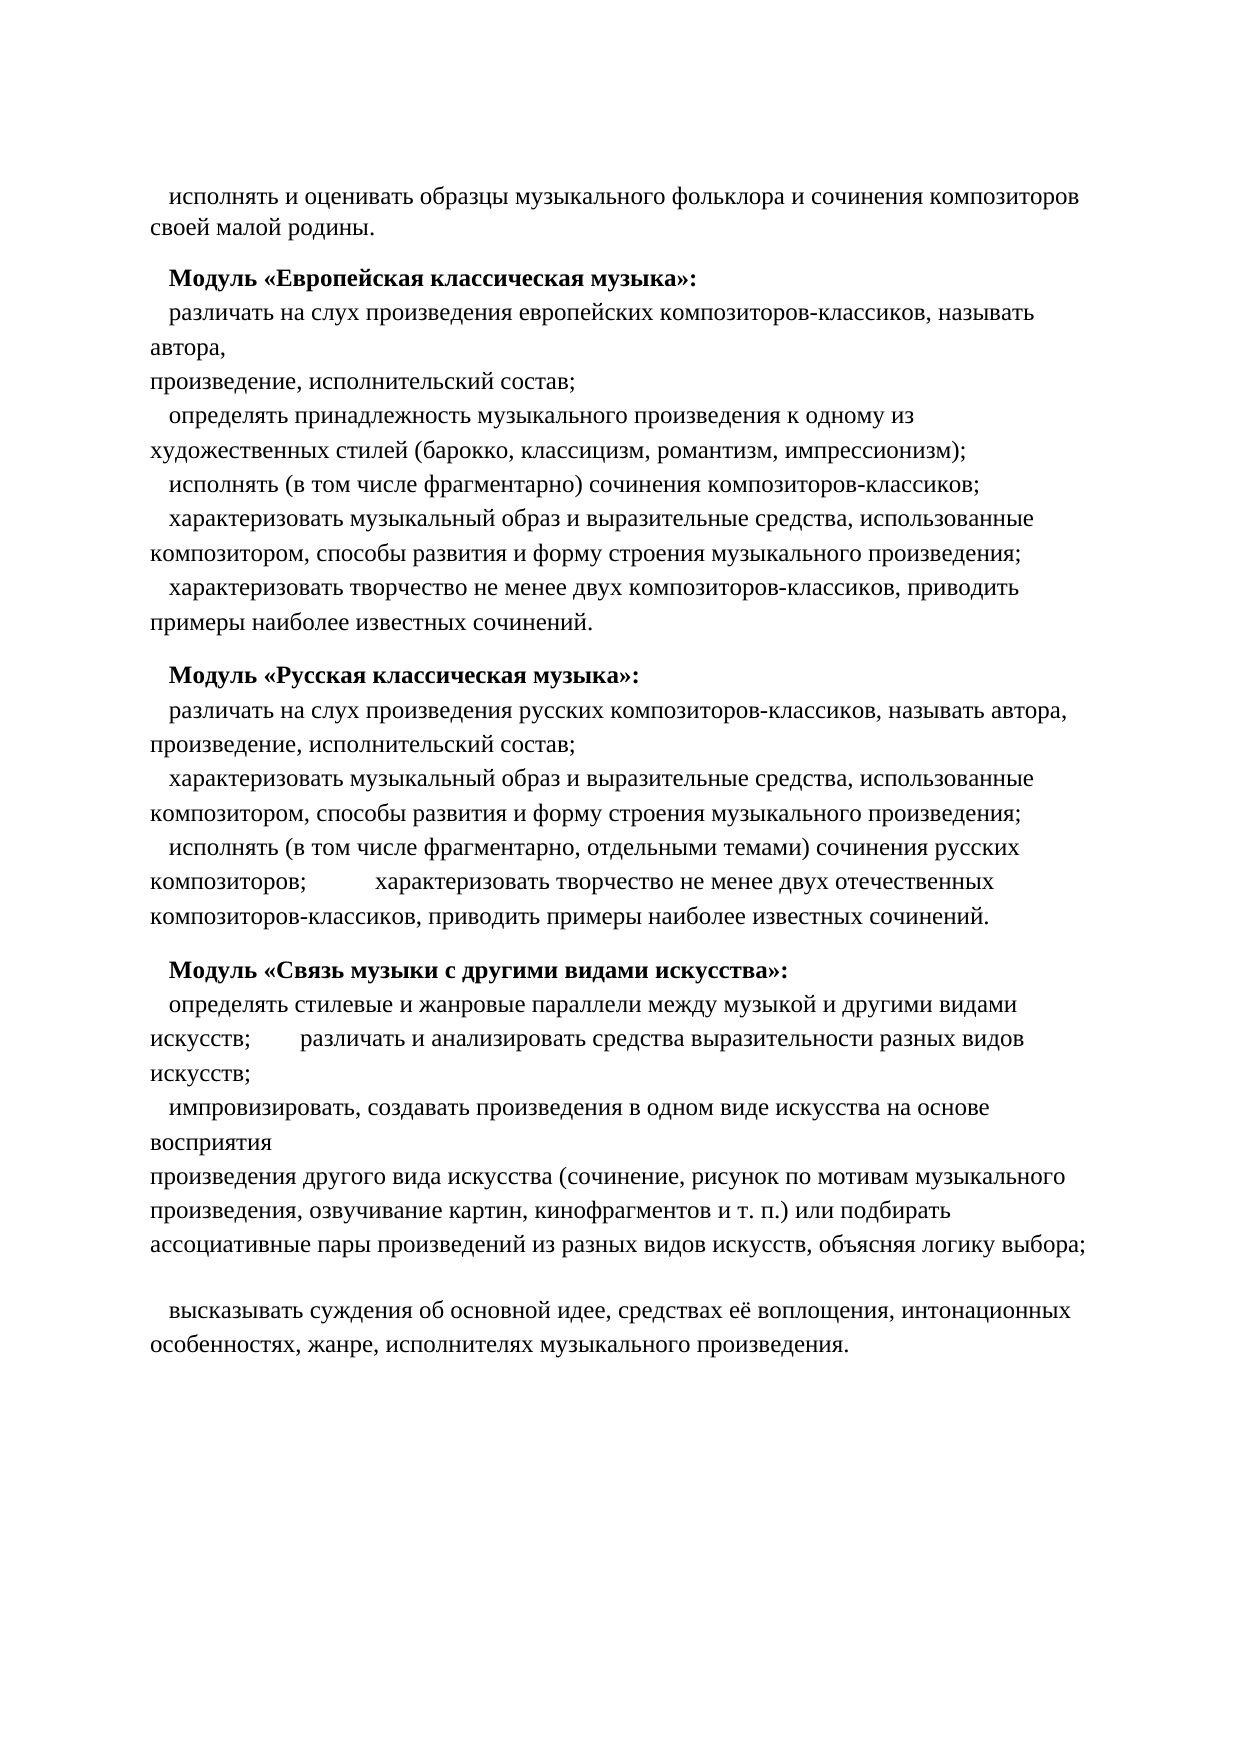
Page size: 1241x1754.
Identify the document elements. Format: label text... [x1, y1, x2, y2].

text исполнять и оценивать образцы музыкального фольклора и сочинения композиторов своей малой родины. [150, 181, 1090, 241]
text Модуль «Европейская классическая музыка»: различать на слух произведения европейских композиторов-классиков, называть автора, произведение, исполнительский состав; определять принадлежность музыкального произведения к одному из художественных стилей (барокко, классицизм, романтизм, импрессионизм); исполнять (в том числе фрагментарно) сочинения композиторов-классиков; характеризовать музыкальный образ и выразительные средства, использованные композитором, способы развития и форму строения музыкального произведения; характеризовать творчество не менее двух композиторов-классиков, приводить примеры наиболее известных сочинений. [150, 263, 1090, 635]
text Модуль «Русская классическая музыка»: различать на слух произведения русских композиторов-классиков, называть автора, произведение, исполнительский состав; характеризовать музыкальный образ и выразительные средства, использованные композитором, способы развития и форму строения музыкального произведения; исполнять (в том числе фрагментарно, отдельными темами) сочинения русских композиторов; характеризовать творчество не менее двух отечественных композиторов-классиков, приводить примеры наиболее известных сочинений. [150, 661, 1090, 930]
text Модуль «Связь музыки с другими видами искусства»: определять стилевые и жанровые параллели между музыкой и другими видами искусств; различать и анализировать средства выразительности разных видов искусств; импровизировать, создавать произведения в одном виде искусства на основе восприятия произведения другого вида искусства (сочинение, рисунок по мотивам музыкального произведения, озвучивание картин, кинофрагментов и т. п.) или подбирать ассоциативные пары произведений из разных видов искусств, объясняя логику выбора; высказывать суждения об основной идее, средствах её воплощения, интонационных особенностях, жанре, исполнителях музыкального произведения. [150, 955, 1090, 1358]
